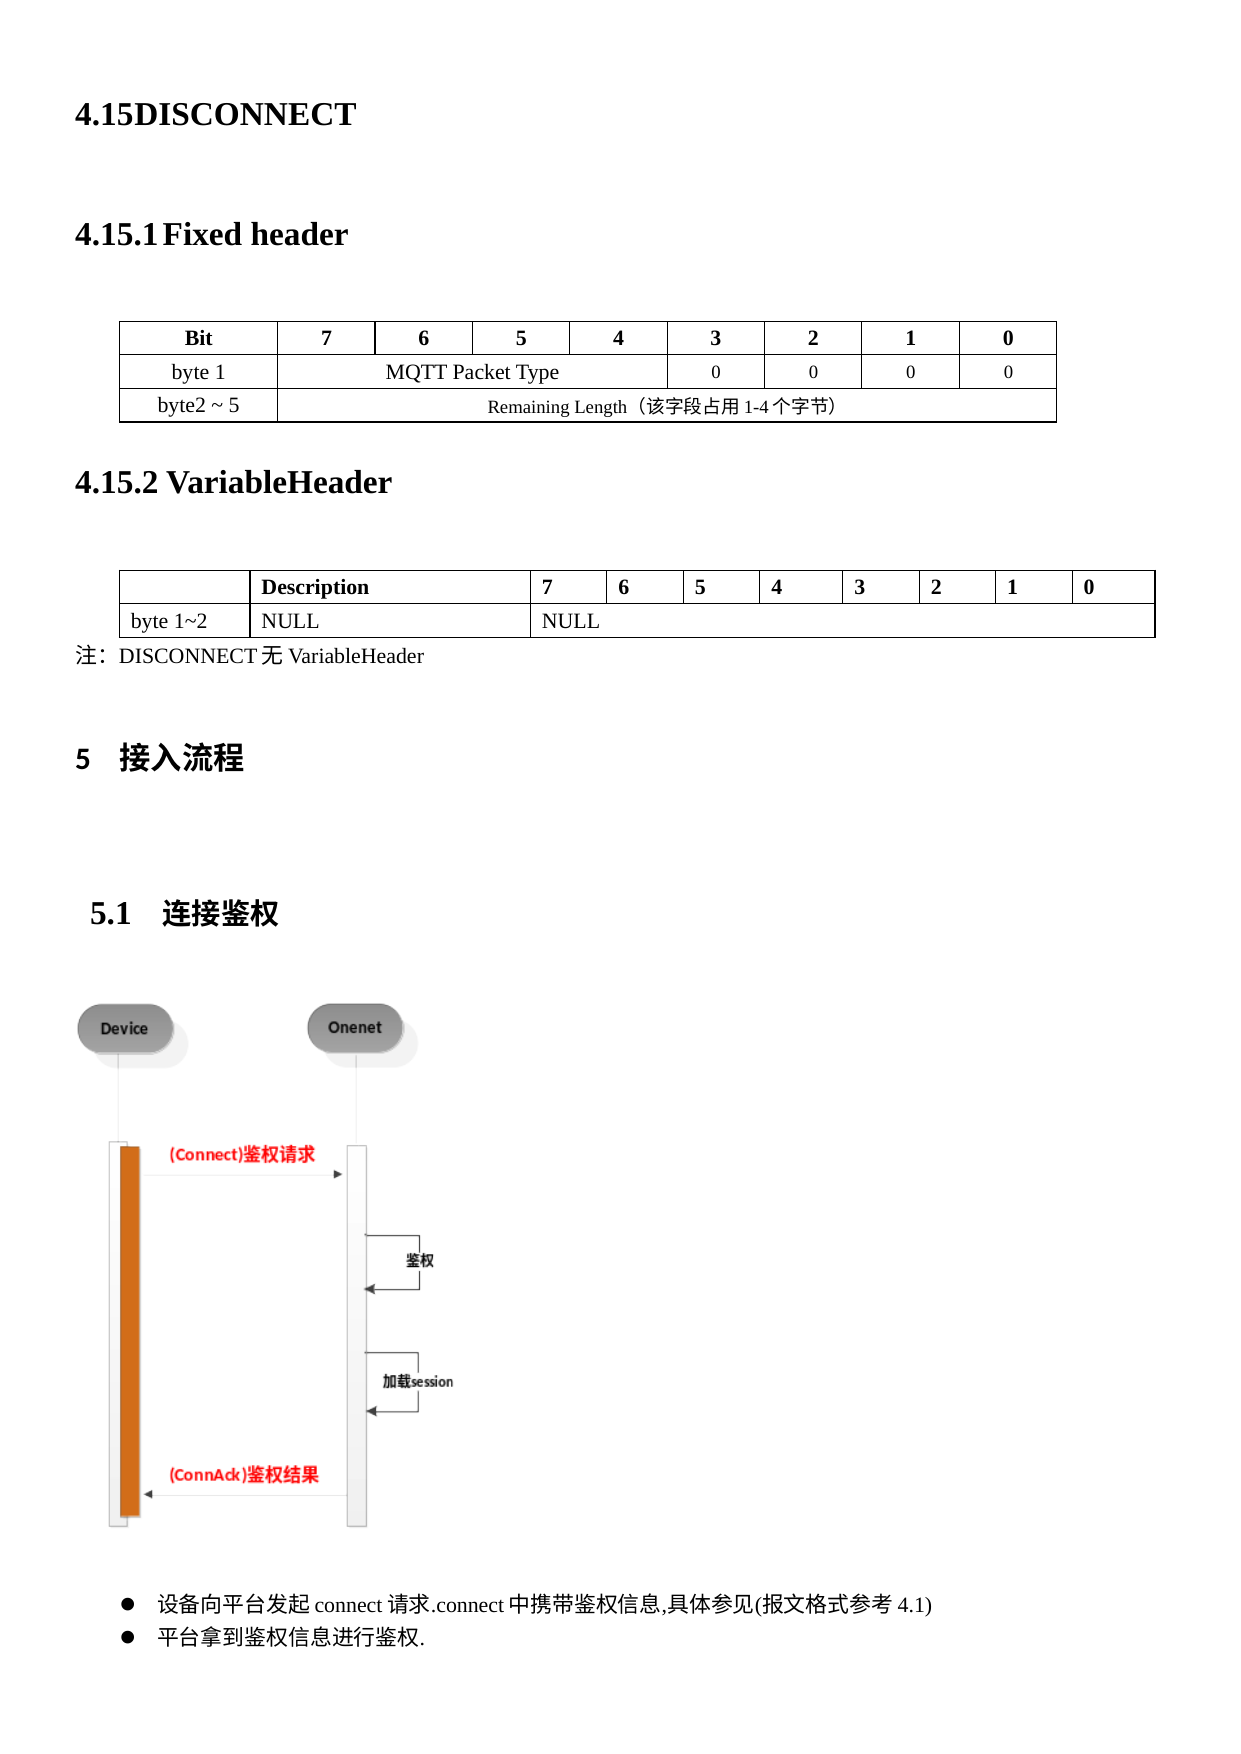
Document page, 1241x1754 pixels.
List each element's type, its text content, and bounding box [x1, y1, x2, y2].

table_cell byte2 ~ 5 [120, 389, 277, 421]
table_header Description [251, 571, 530, 603]
table_header 4 [570, 322, 667, 354]
table_cell MQTT Packet Type [278, 355, 667, 388]
table_cell 0 [765, 355, 861, 388]
table_header 6 [376, 322, 472, 354]
table_cell byte 1~2 [120, 604, 249, 637]
table_header 2 [920, 571, 995, 603]
table_header 0 [960, 322, 1056, 354]
table_header [120, 571, 249, 603]
table_header Bit [120, 322, 277, 354]
table_header 5 [684, 571, 759, 603]
table_cell byte 1 [120, 355, 277, 388]
table_cell 0 [862, 355, 959, 388]
table_cell NULL [251, 604, 530, 637]
table_header 3 [668, 322, 764, 354]
table_cell 0 [668, 355, 764, 388]
list 平台拿到鉴权信息进行鉴权. [119, 1619, 1165, 1652]
table_cell 0 [960, 355, 1056, 388]
subtitle 4.15.2 VariableHeader [75, 449, 1165, 514]
table_header 5 [473, 322, 569, 354]
table_header 6 [607, 571, 683, 603]
subtitle 连接鉴权 [90, 879, 1165, 944]
table_header 3 [843, 571, 919, 603]
table_header 7 [531, 571, 606, 603]
table_header 7 [278, 322, 374, 354]
table_cell NULL [531, 604, 1154, 637]
subtitle Fixed header [75, 201, 1165, 266]
table_header 1 [996, 571, 1072, 603]
table_header 4 [760, 571, 842, 603]
subtitle 接入流程 [75, 723, 1165, 788]
text 注：DISCONNECT无VariableHeader [75, 638, 1165, 670]
subtitle DISCONNECT [75, 81, 1165, 146]
list 设备向平台发起connect请求.connect中携带鉴权信息,具体参见(报文格式参考4.1) [119, 1587, 1165, 1619]
table_cell Remaining Length（该字段占用1-4个字节） [278, 389, 1056, 421]
table_header 1 [862, 322, 959, 354]
table_header 0 [1073, 571, 1154, 603]
table_header 2 [765, 322, 861, 354]
